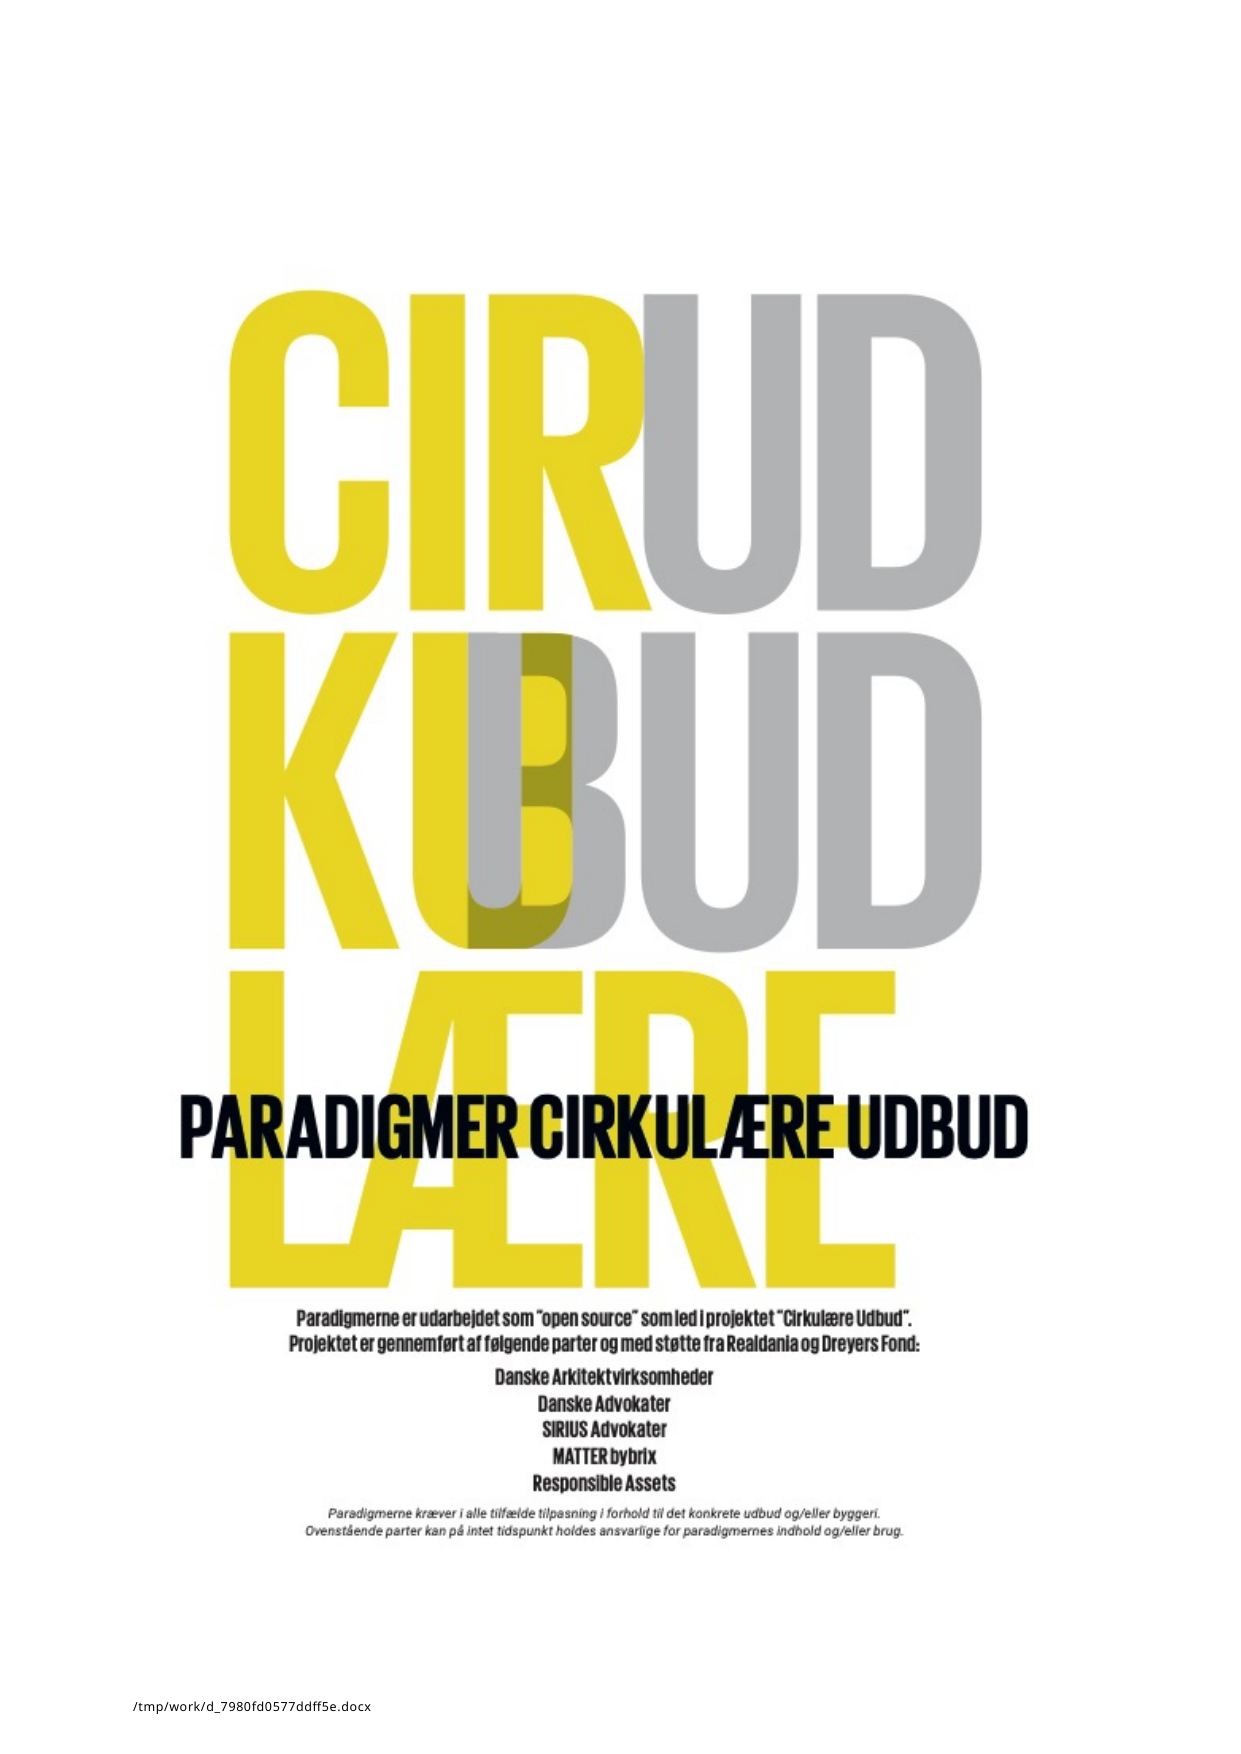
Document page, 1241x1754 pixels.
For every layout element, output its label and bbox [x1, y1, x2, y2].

picture [132, 242, 1077, 1577]
